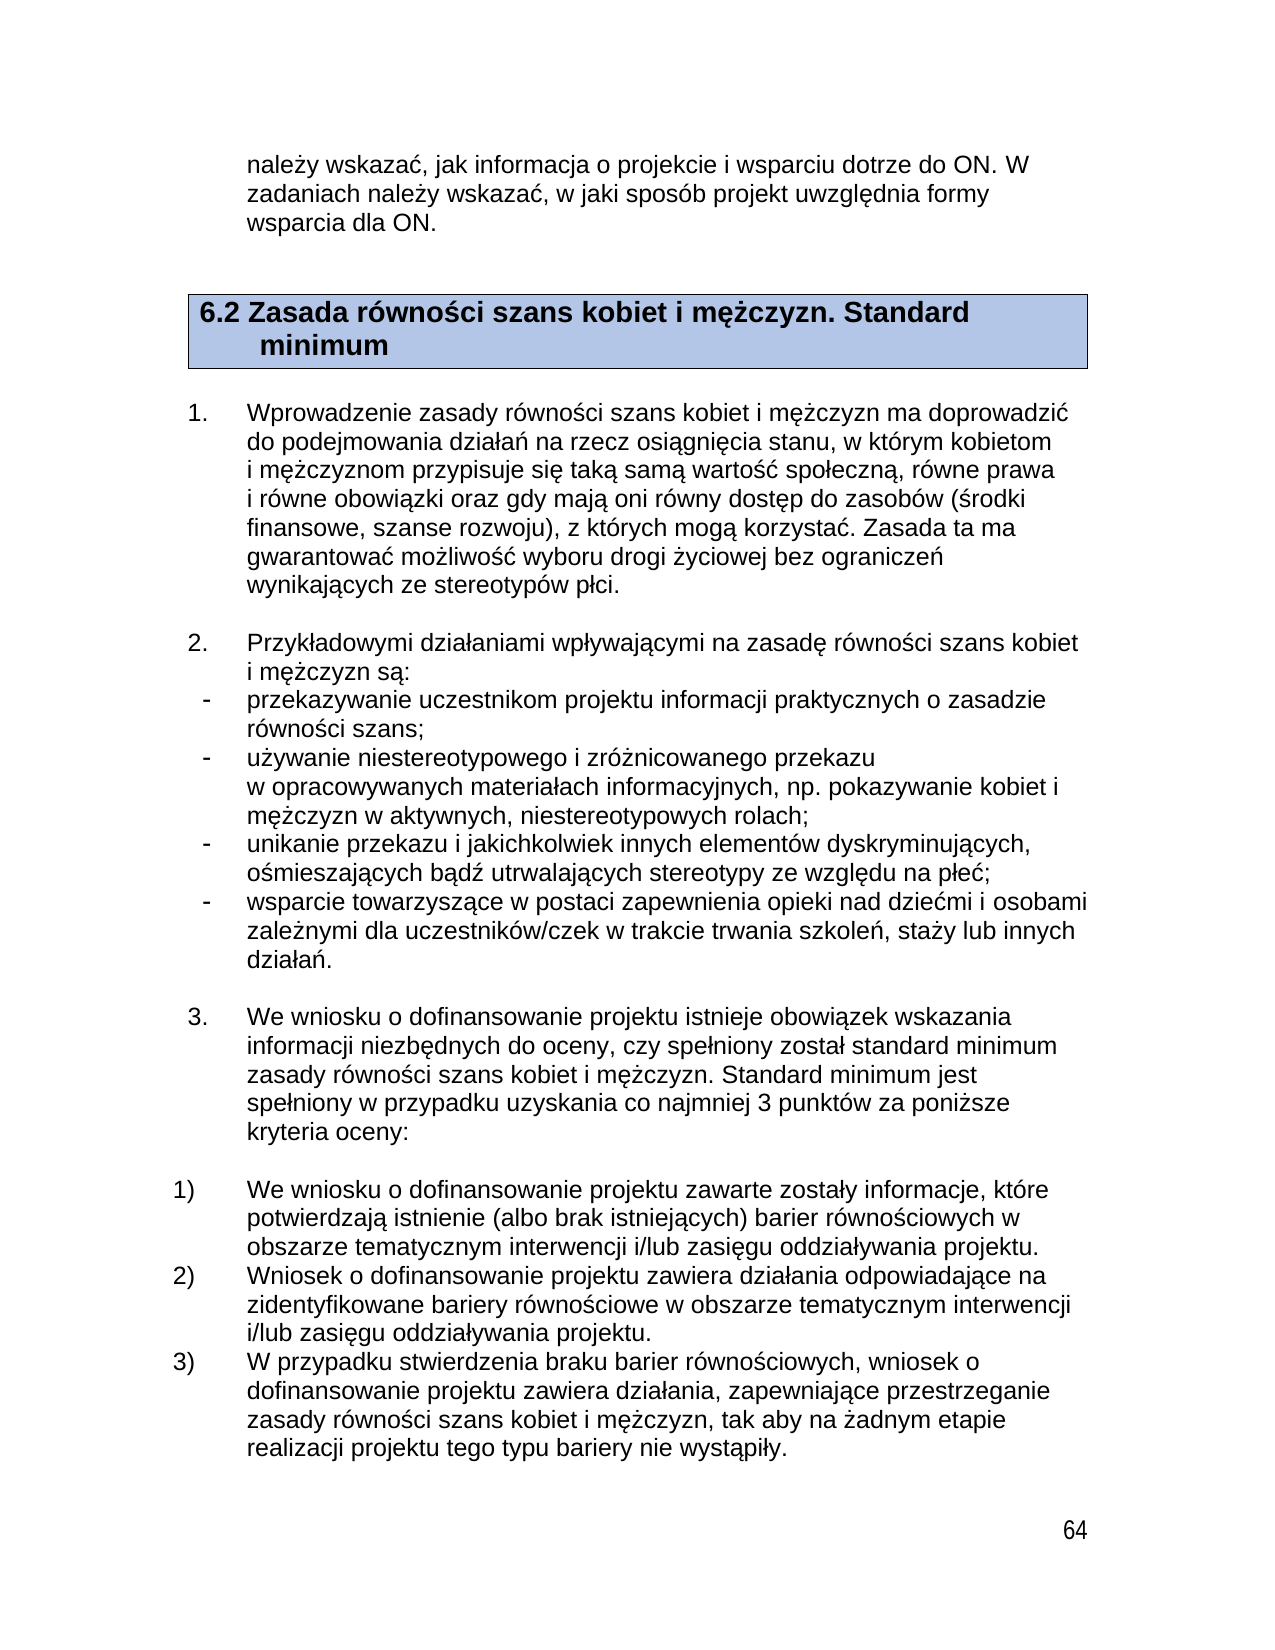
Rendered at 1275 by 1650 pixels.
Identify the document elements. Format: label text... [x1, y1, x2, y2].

list We wniosku o dofinansowanie projektu istnieje obowiązek wskazania informacji niezbędnych do oceny, czy spełniony został standard minimum zasady równości szans kobiet i mężczyzn. Standard minimum jest spełniony w przypadku uzyskania co najmniej 3 punktów za poniższe kryteria oceny: [187, 1002, 1087, 1146]
list wsparcie towarzyszące w postaci zapewnienia opieki nad dziećmi i osobami zależnymi dla uczestników/czek w trakcie trwania szkoleń, staży lub innych działań. [202, 887, 1087, 973]
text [247, 150, 1087, 236]
list We wniosku o dofinansowanie projektu zawarte zostały informacje, które potwierdzają istnienie (albo brak istniejących) barier równościowych w obszarze tematycznym interwencji i/lub zasięgu oddziaływania projektu. [173, 1174, 1087, 1261]
list Przykładowymi działaniami wpływającymi na zasadę równości szans kobiet [187, 628, 1087, 657]
list W przypadku stwierdzenia braku barier równościowych, wniosek o dofinansowanie projektu zawiera działania, zapewniające przestrzeganie zasady równości szans kobiet i mężczyzn, tak aby na żadnym etapie realizacji projektu tego typu bariery nie wystąpiły. [173, 1347, 1087, 1462]
list używanie niestereotypowego i zróżnicowanego przekazu w opracowywanych materiałach informacyjnych, np. pokazywanie kobiet i mężczyzn w aktywnych, niestereotypowych rolach; [202, 743, 1087, 829]
list Wprowadzenie zasady równości szans kobiet i mężczyzn ma doprowadzić do podejmowania działań na rzecz osiągnięcia stanu, w którym kobietom i mężczyznom przypisuje się taką samą wartość społeczną, równe prawa i równe obowiązki oraz gdy mają oni równy dostęp do zasobów (środki finansowe, szanse rozwoju), z których mogą korzystać. Zasada ta ma gwarantować możliwość wyboru drogi życiowej bez ograniczeń wynikających ze stereotypów płci. [187, 398, 1087, 599]
text i mężczyzn są: [247, 657, 1087, 685]
list Wniosek o dofinansowanie projektu zawiera działania odpowiadające na zidentyfikowane bariery równościowe w obszarze tematycznym interwencji i/lub zasięgu oddziaływania projektu. [173, 1261, 1087, 1347]
table_header 6.2 Zasada równości szans kobiet i mężczyzn. Standard minimum [189, 295, 1087, 368]
list przekazywanie uczestnikom projektu informacji praktycznych o zasadzie równości szans; [202, 685, 1087, 743]
list unikanie przekazu i jakichkolwiek innych elementów dyskryminujących, ośmieszających bądź utrwalających stereotypy ze względu na płeć; [202, 829, 1087, 887]
